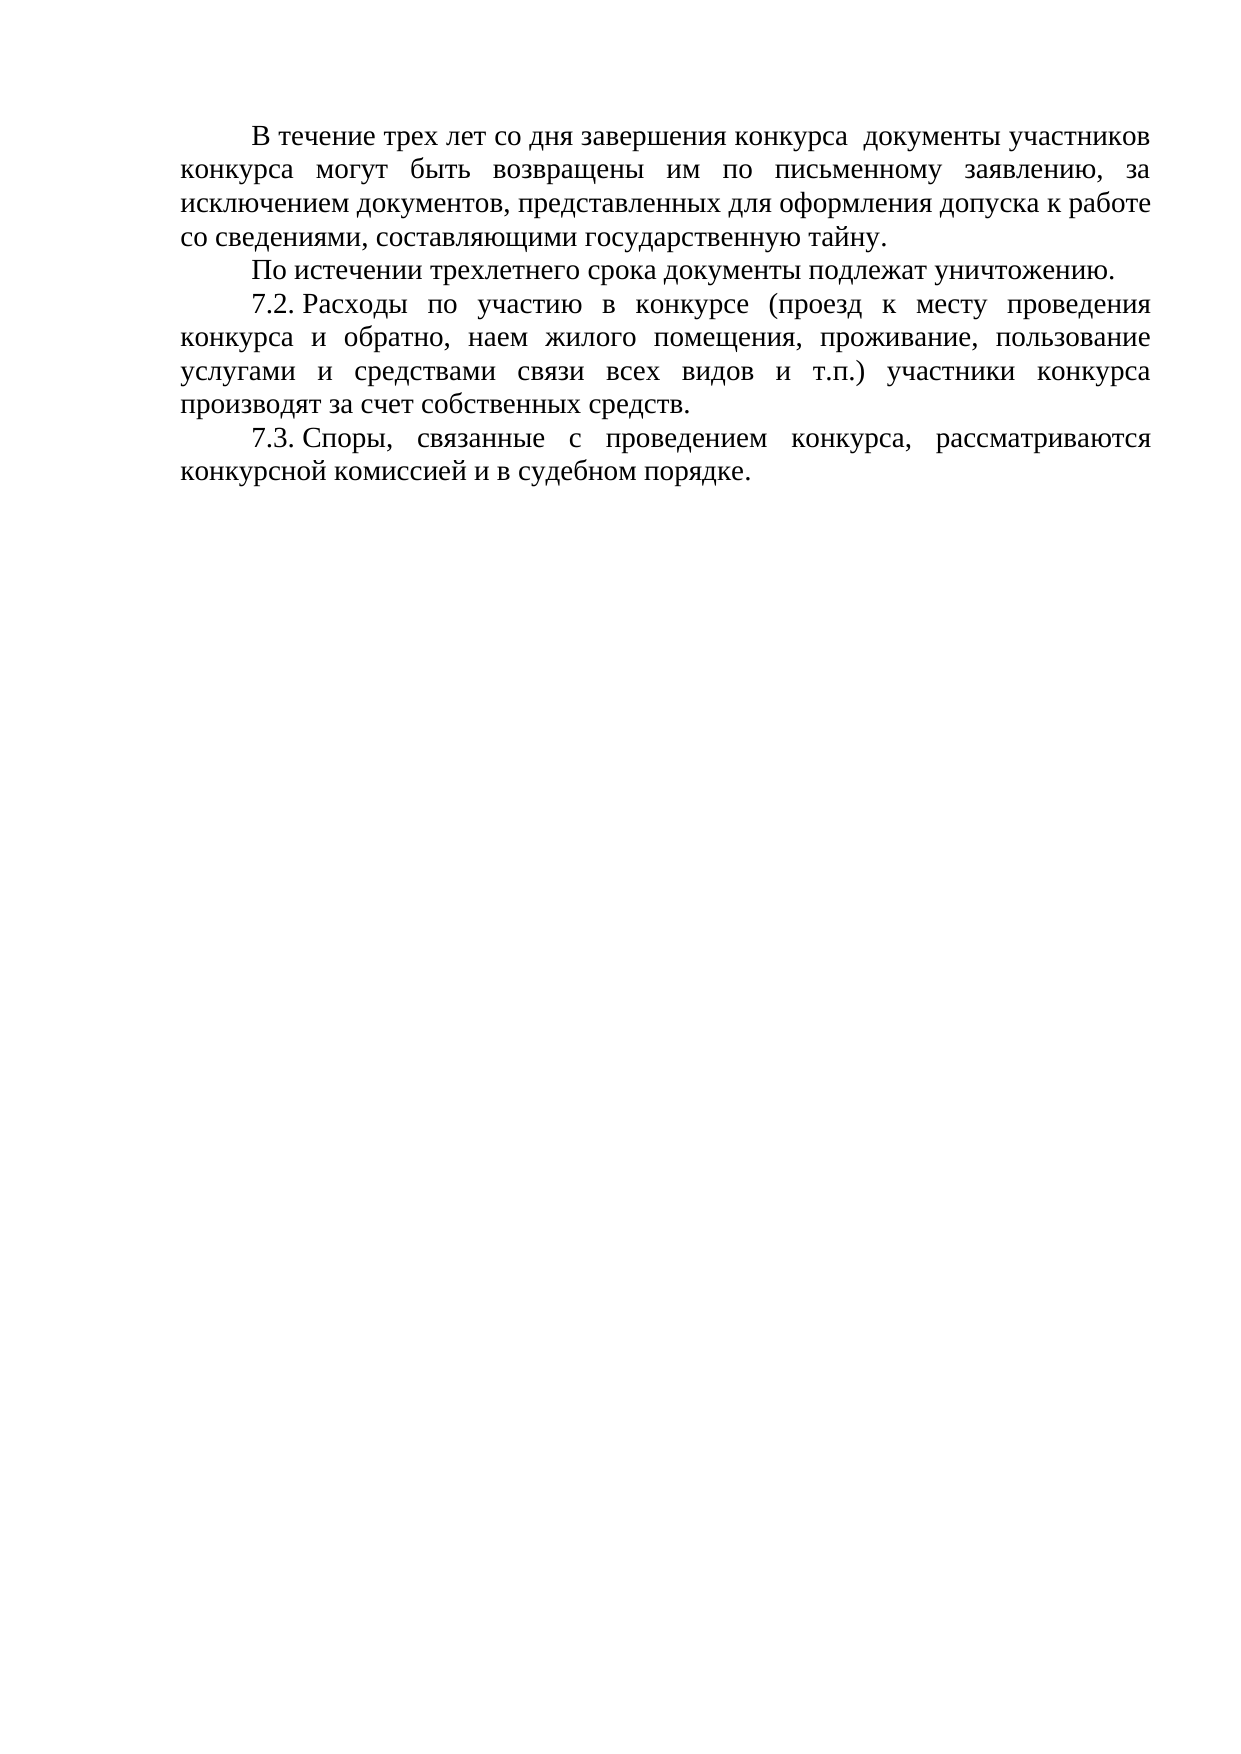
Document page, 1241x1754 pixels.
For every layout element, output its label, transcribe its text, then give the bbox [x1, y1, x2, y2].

text 7.2. Расходы по участию в конкурсе (проезд к месту проведения конкурса и обратно, наем жилого помещения, проживание, пользование услугами и средствами связи всех видов и т.п.) участники конкурса производят за счет собственных средств. [180, 286, 1152, 420]
text 7.3. Споры, связанные с проведением конкурса, рассматриваются конкурсной комиссией и в судебном порядке. [180, 420, 1152, 487]
text По истечении трехлетнего срока документы подлежат уничтожению. [180, 252, 1152, 286]
text В течение трех лет со дня завершения конкурса документы участников конкурса могут быть возвращены им по письменному заявлению, за исключением документов, представленных для оформления допуска к работе со сведениями, составляющими государственную тайну. [180, 118, 1152, 252]
